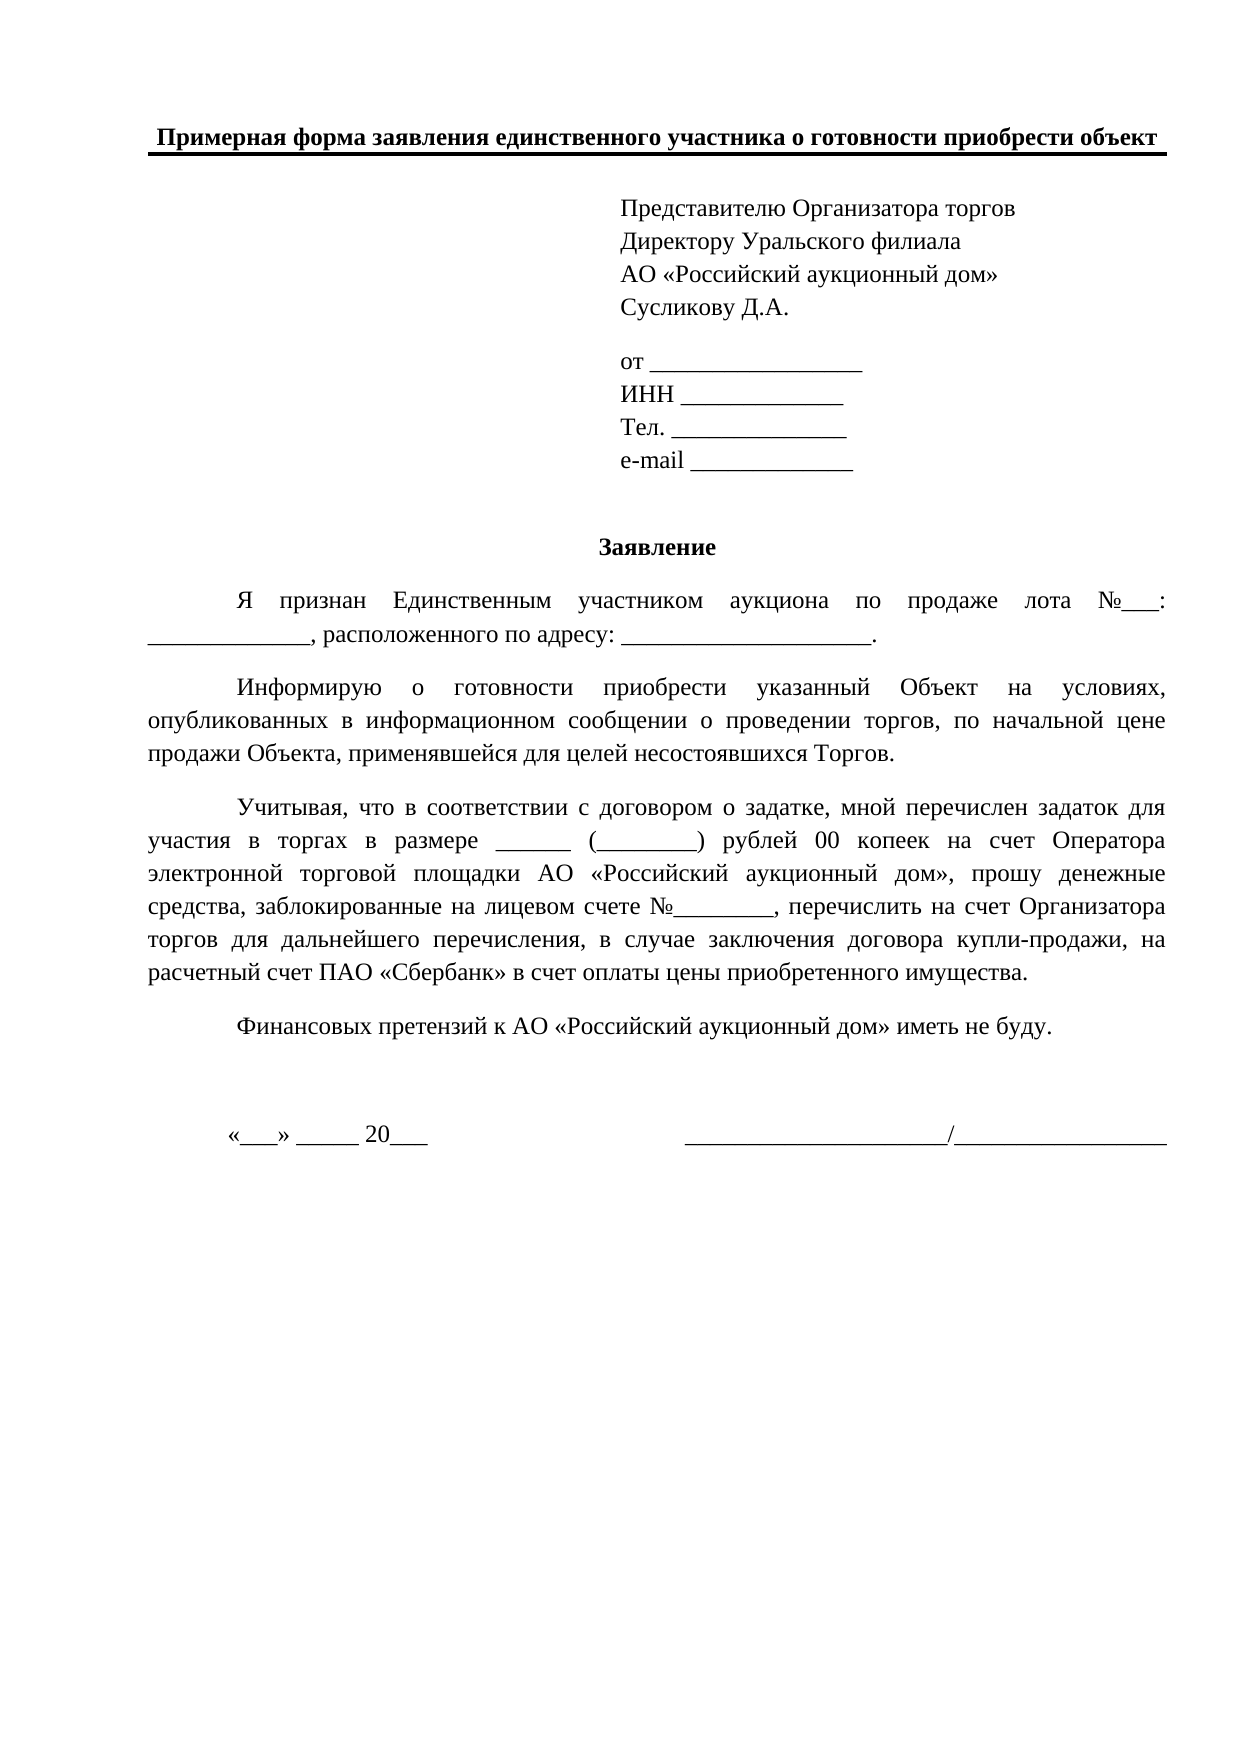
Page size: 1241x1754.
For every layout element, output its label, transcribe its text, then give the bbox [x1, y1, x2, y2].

text Информирую о готовности приобрести указанный Объект на условиях, опубликованных в информационном сообщении о проведении торгов, по начальной цене продажи Объекта, применявшейся для целей несостоявшихся Торгов. [148, 672, 1167, 767]
text Примерная форма заявления единственного участника о готовности приобрести объект [148, 122, 1167, 152]
text ИНН _____________ [620, 379, 1167, 408]
text Представителю Организатора торгов [620, 193, 1167, 222]
text e-mail _____________ [620, 445, 1167, 474]
text Учитывая, что в соответствии с договором о задатке, мной перечислен задаток для участия в торгах в размере ______ (________) рублей 00 копеек на счет Оператора электронной торговой площадки АО «Российский аукционный дом», прошу денежные средства, заблокированные на лицевом счете №________, перечислить на счет Организатора торгов для дальнейшего перечисления, в случае заключения договора купли-продажи, на расчетный счет ПАО «Сбербанк» в счет оплаты цены приобретенного имущества. [148, 792, 1167, 986]
text Сусликову Д.А. [620, 292, 1167, 321]
text «___» _____ 20___ _____________________/_________________ [148, 1119, 1167, 1148]
text Директору Уральского филиала [620, 226, 1167, 255]
text от _________________ [620, 346, 1167, 374]
text АО «Российский аукционный дом» [620, 259, 1167, 288]
text Я признан Единственным участником аукциона по продаже лота №___: _____________, расположенного по адресу: ____________________. [148, 586, 1167, 647]
text Финансовых претензий к АО «Российский аукционный дом» иметь не буду. [148, 1011, 1167, 1040]
text Тел. ______________ [620, 412, 1167, 441]
text Заявление [148, 532, 1167, 561]
